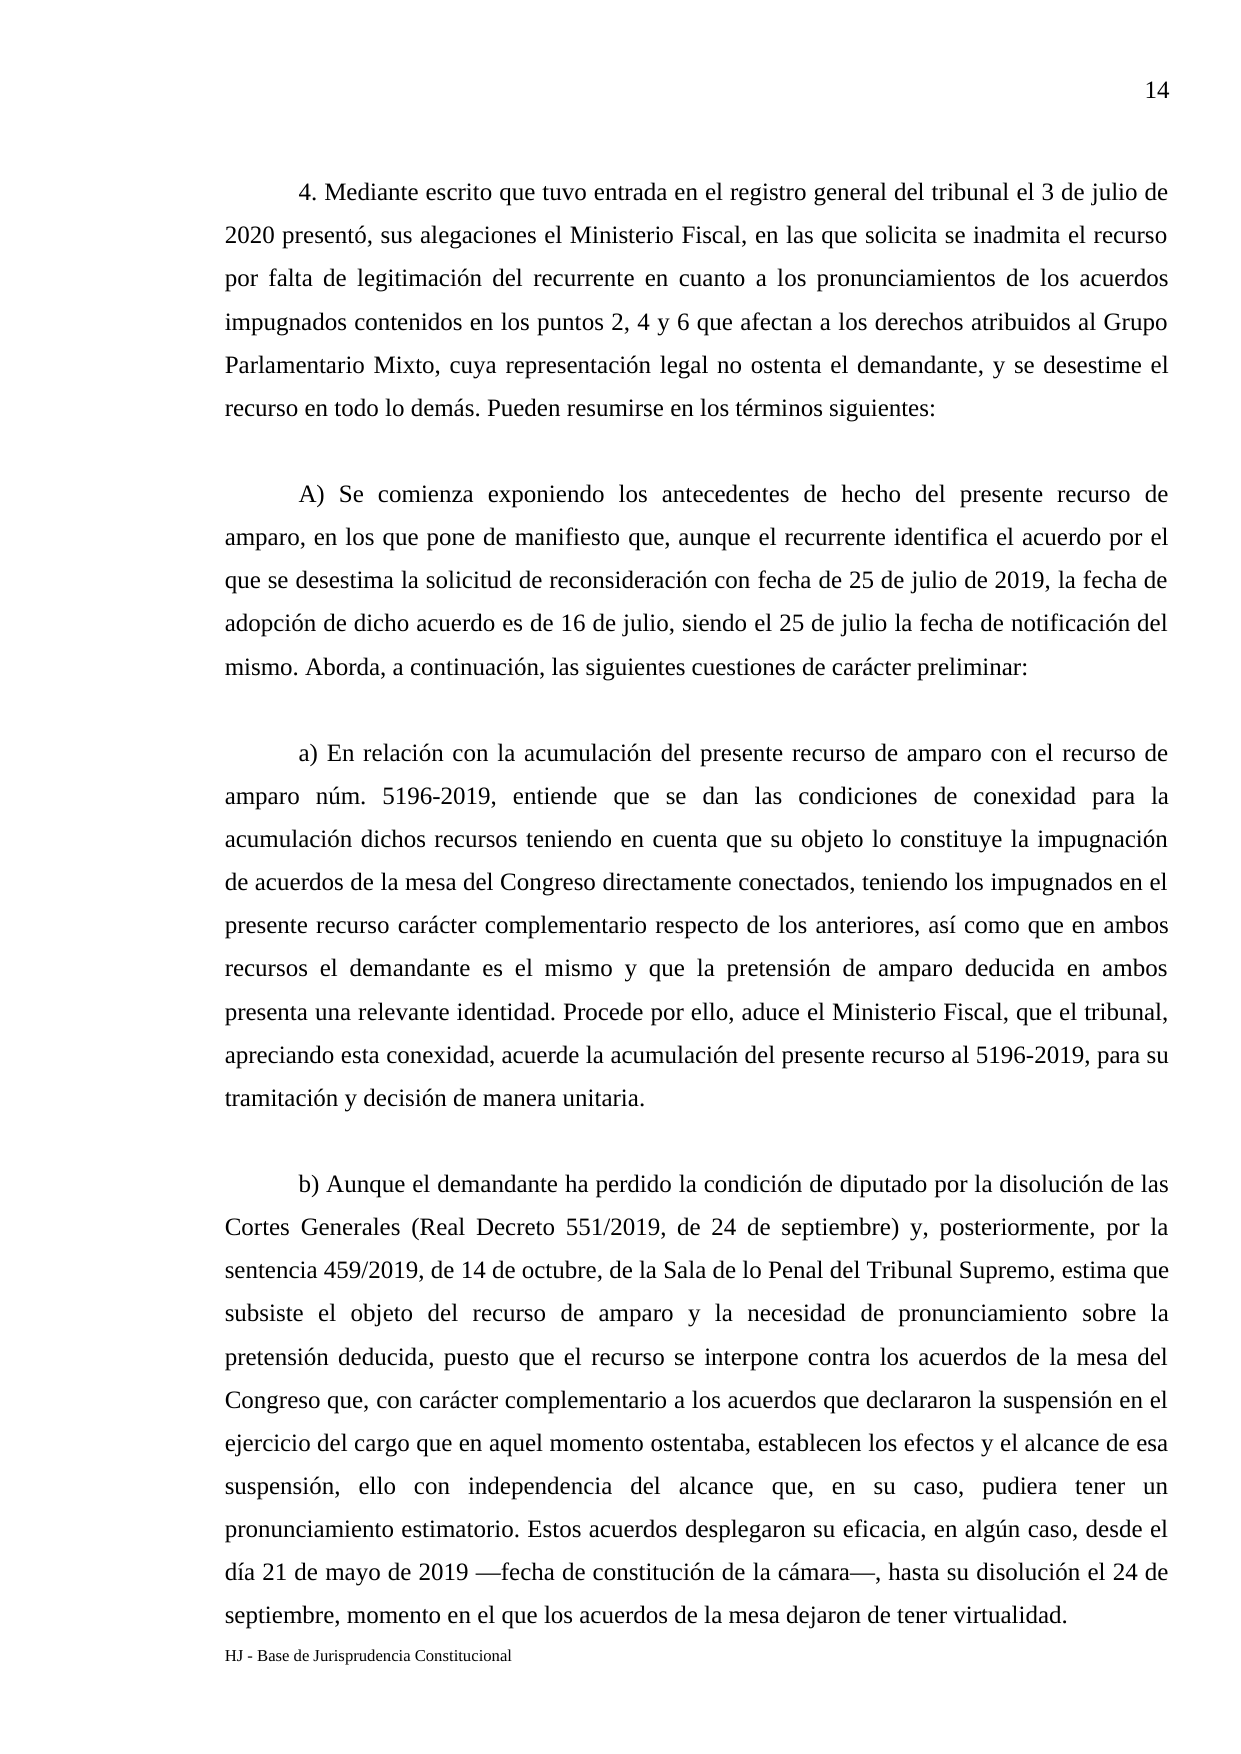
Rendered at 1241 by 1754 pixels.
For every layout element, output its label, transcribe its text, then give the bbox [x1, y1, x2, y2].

text A) Se comienza exponiendo los antecedentes de hecho del presente recurso de amparo, en los que pone de manifiesto que, aunque el recurrente identifica el acuerdo por el que se desestima la solicitud de reconsideración con fecha de 25 de julio de 2019, la fecha de adopción de dicho acuerdo es de 16 de julio, siendo el 25 de julio la fecha de notificación del mismo. Aborda, a continuación, las siguientes cuestiones de carácter preliminar: [224, 479, 1169, 680]
text b) Aunque el demandante ha perdido la condición de diputado por la disolución de las Cortes Generales (Real Decreto 551/2019, de 24 de septiembre) y, posteriormente, por la sentencia 459/2019, de 14 de octubre, de la Sala de lo Penal del Tribunal Supremo, estima que subsiste el objeto del recurso de amparo y la necesidad de pronunciamiento sobre la pretensión deducida, puesto que el recurso se interpone contra los acuerdos de la mesa del Congreso que, con carácter complementario a los acuerdos que declararon la suspensión en el ejercicio del cargo que en aquel momento ostentaba, establecen los efectos y el alcance de esa suspensión, ello con independencia del alcance que, en su caso, pudiera tener un pronunciamiento estimatorio. Estos acuerdos desplegaron su eficacia, en algún caso, desde el día 21 de mayo de 2019 —fecha de constitución de la cámara—, hasta su disolución el 24 de septiembre, momento en el que los acuerdos de la mesa dejaron de tener virtualidad. [224, 1169, 1169, 1629]
text a) En relación con la acumulación del presente recurso de amparo con el recurso de amparo núm. 5196-2019, entiende que se dan las condiciones de conexidad para la acumulación dichos recursos teniendo en cuenta que su objeto lo constituye la impugnación de acuerdos de la mesa del Congreso directamente conectados, teniendo los impugnados en el presente recurso carácter complementario respecto de los anteriores, así como que en ambos recursos el demandante es el mismo y que la pretensión de amparo deducida en ambos presenta una relevante identidad. Procede por ello, aduce el Ministerio Fiscal, que el tribunal, apreciando esta conexidad, acuerde la acumulación del presente recurso al 5196-2019, para su tramitación y decisión de manera unitaria. [224, 738, 1169, 1112]
text 4. Mediante escrito que tuvo entrada en el registro general del tribunal el 3 de julio de 2020 presentó, sus alegaciones el Ministerio Fiscal, en las que solicita se inadmita el recurso por falta de legitimación del recurrente en cuanto a los pronunciamientos de los acuerdos impugnados contenidos en los puntos 2, 4 y 6 que afectan a los derechos atribuidos al Grupo Parlamentario Mixto, cuya representación legal no ostenta el demandante, y se desestime el recurso en todo lo demás. Pueden resumirse en los términos siguientes: [224, 177, 1169, 422]
